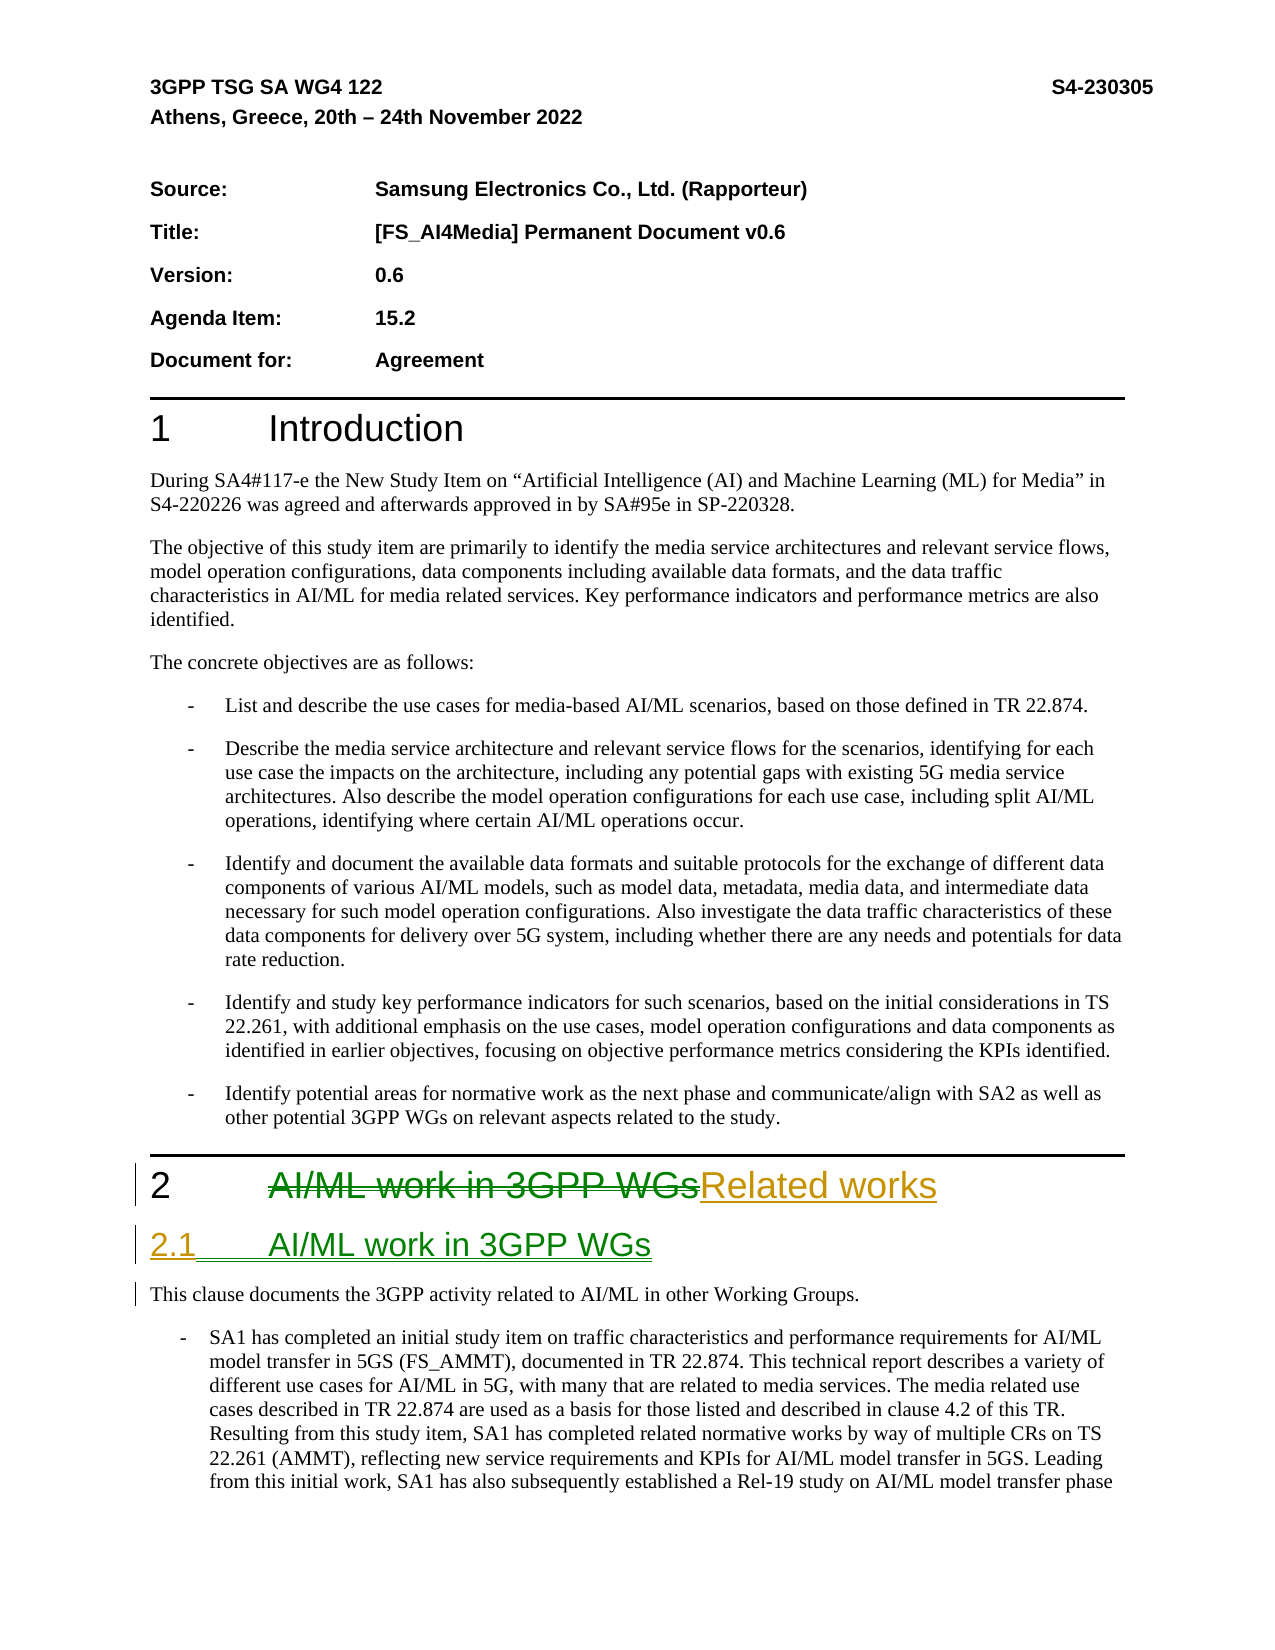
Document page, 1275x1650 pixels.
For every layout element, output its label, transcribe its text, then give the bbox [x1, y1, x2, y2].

text The concrete objectives are as follows: [150, 650, 1125, 674]
text The objective of this study item are primarily to identify the media service architectures and relevant service flows, model operation configurations, data components including available data formats, and the data traffic characteristics in AI/ML for media related services. Key performance indicators and performance metrics are also identified. [150, 535, 1125, 631]
subtitle 1 Introduction [150, 400, 1125, 449]
text During SA4#117-e the New Study Item on “Artificial Intelligence (AI) and Machine Learning (ML) for Media” in S4-220226 was agreed and afterwards approved in by SA#95e in SP-220328. [150, 468, 1125, 516]
text Title: [FS_AI4Media] Permanent Document v0.6 [150, 220, 1125, 244]
text This clause documents the 3GPP activity related to AI/ML in other Working Groups. [150, 1282, 1125, 1306]
text Source: Samsung Electronics Co., Ltd. (Rapporteur) [150, 177, 1125, 201]
text Version: 0.6 [150, 263, 1125, 287]
list Identify and study key performance indicators for such scenarios, based on the initial considerations in TS 22.261, with additional emphasis on the use cases, model operation configurations and data components as identified in earlier objectives, focusing on objective performance metrics considering the KPIs identified. [187, 990, 1125, 1062]
text Agenda Item: 15.2 [150, 305, 1125, 329]
subtitle 2 [150, 1157, 1125, 1206]
list Describe the media service architecture and relevant service flows for the scenarios, identifying for each use case the impacts on the architecture, including any potential gaps with existing 5G media service architectures. Also describe the model operation configurations for each use case, including split AI/ML operations, identifying where certain AI/ML operations occur. [187, 736, 1125, 832]
list Identify and document the available data formats and suitable protocols for the exchange of different data components of various AI/ML models, such as model data, metadata, media data, and intermediate data necessary for such model operation configurations. Also investigate the data traffic characteristics of these data components for delivery over 5G system, including whether there are any needs and potentials for data rate reduction. [187, 851, 1125, 971]
list Identify potential areas for normative work as the next phase and communicate/align with SA2 as well as other potential 3GPP WGs on relevant aspects related to the study. [187, 1081, 1125, 1129]
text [179, 1325, 1125, 1493]
list List and describe the use cases for media-based AI/ML scenarios, based on those defined in TR 22.874. [187, 693, 1125, 717]
text Document for: Agreement [150, 348, 1125, 372]
